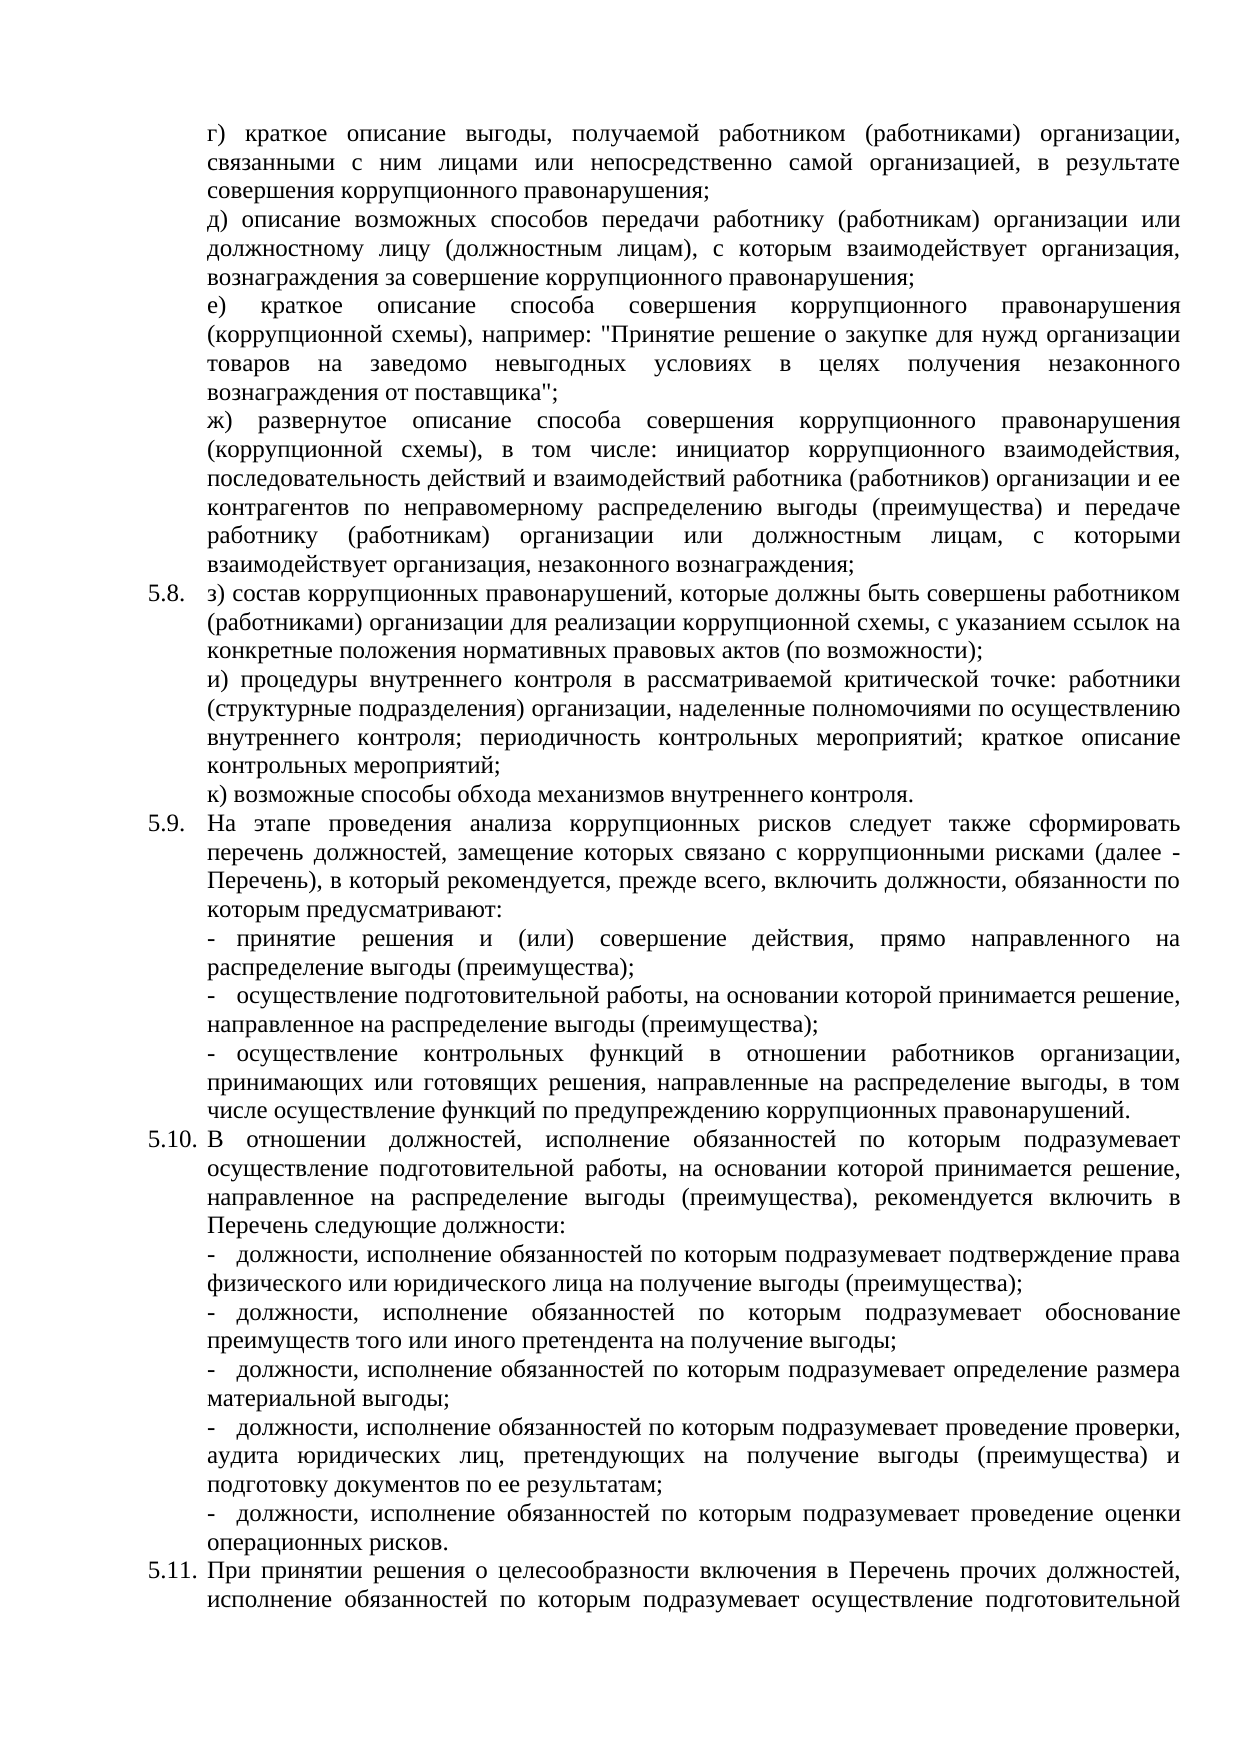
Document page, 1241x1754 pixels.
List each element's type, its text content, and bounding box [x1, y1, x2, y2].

text е) краткое описание способа совершения коррупционного правонарушения (коррупционной схемы), например: "Принятие решение о закупке для нужд организации товаров на заведомо невыгодных условиях в целях получения незаконного вознаграждения от поставщика"; [207, 291, 1181, 406]
text - осуществление подготовительной работы, на основании которой принимается решение, направленное на распределение выгоды (преимущества); [207, 981, 1181, 1038]
text - должности, исполнение обязанностей по которым подразумевает проведение оценки операционных рисков. [207, 1498, 1181, 1556]
list з) состав коррупционных правонарушений, которые должны быть совершены работником (работниками) организации для реализации коррупционной схемы, с указанием ссылок на конкретные положения нормативных правовых актов (по возможности); [148, 578, 1181, 664]
text - принятие решения и (или) совершение действия, прямо направленного на распределение выгоды (преимущества); [207, 923, 1181, 981]
text к) возможные способы обхода механизмов внутреннего контроля. [207, 779, 1181, 808]
text ж) развернутое описание способа совершения коррупционного правонарушения (коррупционной схемы), в том числе: инициатор коррупционного взаимодействия, последовательность действий и взаимодействий работника (работников) организации и ее контрагентов по неправомерному распределению выгоды (преимущества) и передаче работнику (работникам) организации или должностным лицам, с которыми взаимодействует организация, незаконного вознаграждения; [207, 406, 1181, 578]
text - должности, исполнение обязанностей по которым подразумевает определение размера материальной выгоды; [207, 1354, 1181, 1412]
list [148, 1556, 1181, 1613]
text - должности, исполнение обязанностей по которым подразумевает обоснование преимуществ того или иного претендента на получение выгоды; [207, 1297, 1181, 1354]
list На этапе проведения анализа коррупционных рисков следует также сформировать перечень должностей, замещение которых связано с коррупционными рисками (далее - Перечень), в который рекомендуется, прежде всего, включить должности, обязанности по которым предусматривают: [148, 808, 1181, 923]
text и) процедуры внутреннего контроля в рассматриваемой критической точке: работники (структурные подразделения) организации, наделенные полномочиями по осуществлению внутреннего контроля; периодичность контрольных мероприятий; краткое описание контрольных мероприятий; [207, 664, 1181, 779]
text - осуществление контрольных функций в отношении работников организации, принимающих или готовящих решения, направленные на распределение выгоды, в том числе осуществление функций по предупреждению коррупционных правонарушений. [207, 1038, 1181, 1124]
text - должности, исполнение обязанностей по которым подразумевает проведение проверки, аудита юридических лиц, претендующих на получение выгоды (преимущества) и подготовку документов по ее результатам; [207, 1412, 1181, 1498]
text д) описание возможных способов передачи работнику (работникам) организации или должностному лицу (должностным лицам), с которым взаимодействует организация, вознаграждения за совершение коррупционного правонарушения; [207, 204, 1181, 291]
text г) краткое описание выгоды, получаемой работником (работниками) организации, связанными с ним лицами или непосредственно самой организацией, в результате совершения коррупционного правонарушения; [207, 118, 1181, 204]
list В отношении должностей, исполнение обязанностей по которым подразумевает осуществление подготовительной работы, на основании которой принимается решение, направленное на распределение выгоды (преимущества), рекомендуется включить в Перечень следующие должности: [148, 1124, 1181, 1239]
text - должности, исполнение обязанностей по которым подразумевает подтверждение права физического или юридического лица на получение выгоды (преимущества); [207, 1239, 1181, 1297]
